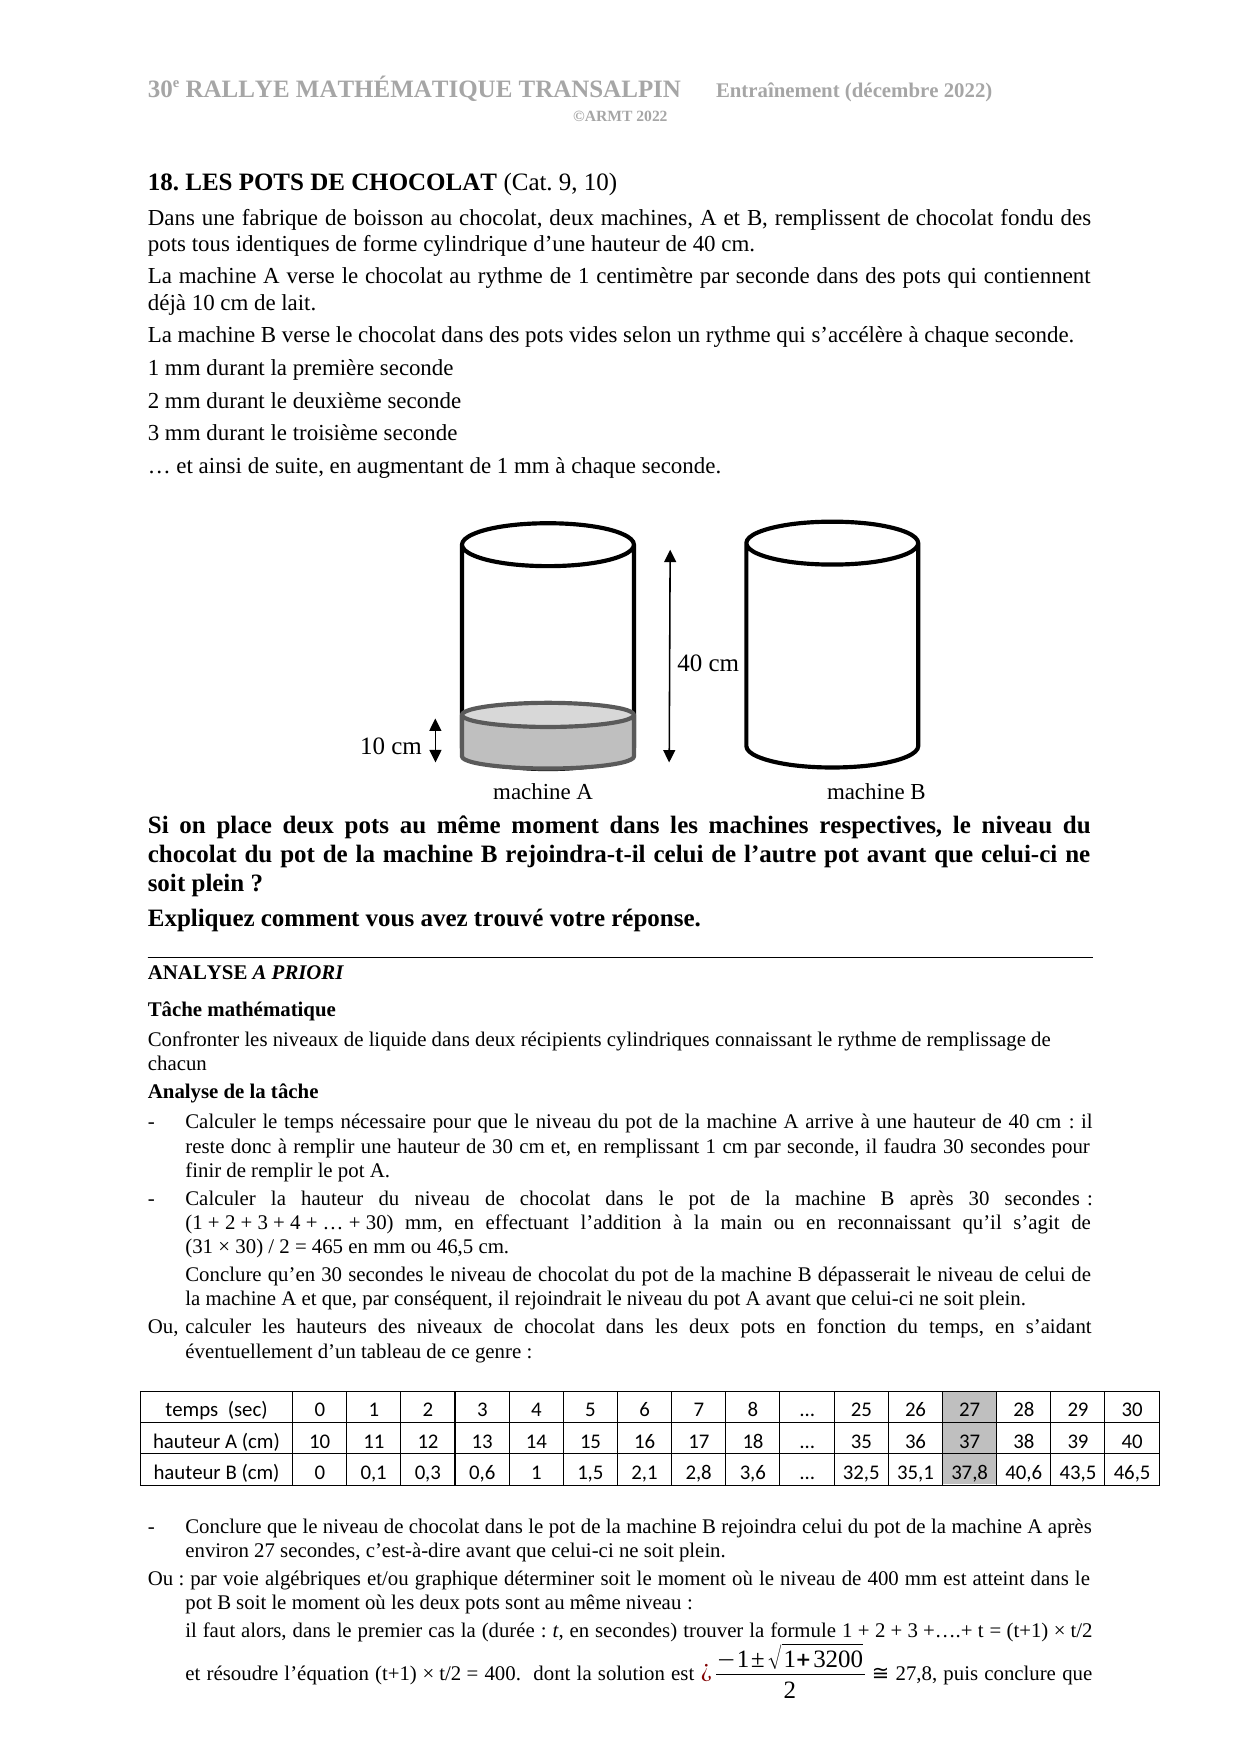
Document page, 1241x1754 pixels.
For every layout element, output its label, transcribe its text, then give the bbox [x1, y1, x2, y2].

table_header temps (sec) [141, 1392, 292, 1422]
table_header 29 [1051, 1392, 1104, 1422]
table_cell 46,5 [1105, 1454, 1159, 1484]
table_cell hauteur B (cm) [141, 1454, 292, 1484]
text - Calculer la hauteur du niveau de chocolat dans le pot de la machine B après 30 secondes : (1 + 2 + 3 + 4 + … + 30) mm, en effectuant l’addition à la main ou en reconnaissant qu’il s’agit de (31 × 30) / 2 = 465 en mm ou 46,5 cm. [148, 1186, 1093, 1258]
table_header 8 [726, 1392, 779, 1422]
table_header 7 [672, 1392, 725, 1422]
table_cell 12 [401, 1423, 454, 1453]
text La machine B verse le chocolat dans des pots vides selon un rythme qui s’accélère à chaque seconde. [148, 322, 1093, 348]
table_header 28 [997, 1392, 1050, 1422]
text Expliquez comment vous avez trouvé votre réponse. [148, 903, 1093, 932]
table_cell 43,5 [1051, 1454, 1104, 1484]
table_header 0 [293, 1392, 346, 1422]
table_cell 40 [1105, 1423, 1159, 1453]
table_cell 0,1 [347, 1454, 400, 1484]
table_cell 14 [510, 1423, 563, 1453]
table_cell 38 [997, 1423, 1050, 1453]
table_cell 2,8 [672, 1454, 725, 1484]
table_cell 16 [618, 1423, 671, 1453]
table_header 3 [456, 1392, 509, 1422]
text Ou : par voie algébriques et/ou graphique déterminer soit le moment où le niveau de 400 mm est atteint dans le pot B soit le moment où les deux pots sont au même niveau : [148, 1566, 1093, 1614]
table_cell 15 [564, 1423, 617, 1453]
table_header 4 [510, 1392, 563, 1422]
text Si on place deux pots au même moment dans les machines respectives, le niveau du chocolat du pot de la machine B rejoindra-t-il celui de l’autre pot avant que celui-ci ne soit plein ? [148, 811, 1093, 897]
table_cell 18 [726, 1423, 779, 1453]
text machine A machine B [148, 778, 1093, 804]
text … et ainsi de suite, en augmentant de 1 mm à chaque seconde. [148, 452, 1093, 478]
table_header 2 [401, 1392, 454, 1422]
table_cell 0,3 [401, 1454, 454, 1484]
table_cell 10 [293, 1423, 346, 1453]
table_header 1 [347, 1392, 400, 1422]
table_header 27 [943, 1392, 996, 1422]
table_header 30 [1105, 1392, 1159, 1422]
table_cell 17 [672, 1423, 725, 1453]
text 3 mm durant le troisième seconde [148, 419, 1093, 446]
subtitle Analyse de la tâche [148, 1079, 1093, 1103]
table_cell 2,1 [618, 1454, 671, 1484]
table_header 25 [835, 1392, 888, 1422]
table_cell … [780, 1454, 834, 1484]
text 1 mm durant la première seconde [148, 354, 1093, 381]
table_header 26 [889, 1392, 942, 1422]
table_header 5 [564, 1392, 617, 1422]
table_cell 36 [889, 1423, 942, 1453]
table_cell hauteur A (cm) [141, 1423, 292, 1453]
table_cell 40,6 [997, 1454, 1050, 1484]
table_cell 1 [510, 1454, 563, 1484]
table_cell 0,6 [456, 1454, 509, 1484]
table_cell 39 [1051, 1423, 1104, 1453]
text - Calculer le temps nécessaire pour que le niveau du pot de la machine A arrive à une hauteur de 40 cm : il reste donc à remplir une hauteur de 30 cm et, en remplissant 1 cm par seconde, il faudra 30 secondes pour finir de remplir le pot A. [148, 1109, 1093, 1182]
table_cell 37,8 [943, 1454, 996, 1484]
table_cell … [780, 1423, 834, 1453]
text Conclure qu’en 30 secondes le niveau de chocolat du pot de la machine B dépasserait le niveau de celui de la machine A et que, par conséquent, il rejoindrait le niveau du pot A avant que celui-ci ne soit plein. [185, 1262, 1093, 1310]
text Confronter les niveaux de liquide dans deux récipients cylindriques connaissant le rythme de remplissage de chacun [148, 1027, 1093, 1075]
table_cell 0 [293, 1454, 346, 1484]
text - Conclure que le niveau de chocolat dans le pot de la machine B rejoindra celui du pot de la machine A après environ 27 secondes, c’est-à-dire avant que celui-ci ne soit plein. [148, 1514, 1093, 1562]
table_cell 3,6 [726, 1454, 779, 1484]
table_cell 1,5 [564, 1454, 617, 1484]
table_cell 35 [835, 1423, 888, 1453]
table_cell 32,5 [835, 1454, 888, 1484]
text Analyse a priori [148, 958, 1093, 984]
text 2 mm durant le deuxième seconde [148, 387, 1093, 413]
text Dans une fabrique de boisson au chocolat, deux machines, A et B, remplissent de chocolat fondu des pots tous identiques de forme cylindrique d’une hauteur de 40 cm. [148, 204, 1093, 256]
table_header … [780, 1392, 834, 1422]
table_cell 13 [456, 1423, 509, 1453]
subtitle 18. Les pots de chocolat (Cat. 9, 10) [148, 167, 1093, 195]
table_header 6 [618, 1392, 671, 1422]
table_cell 37 [943, 1423, 996, 1453]
table_cell 35,1 [889, 1454, 942, 1484]
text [185, 1618, 1093, 1703]
subtitle Tâche mathématique [148, 997, 1093, 1021]
text La machine A verse le chocolat au rythme de 1 centimètre par seconde dans des pots qui contiennent déjà 10 cm de lait. [148, 263, 1093, 315]
text Ou, calculer les hauteurs des niveaux de chocolat dans les deux pots en fonction du temps, en s’aidant éventuellement d’un tableau de ce genre : [148, 1314, 1093, 1363]
table_cell 11 [347, 1423, 400, 1453]
